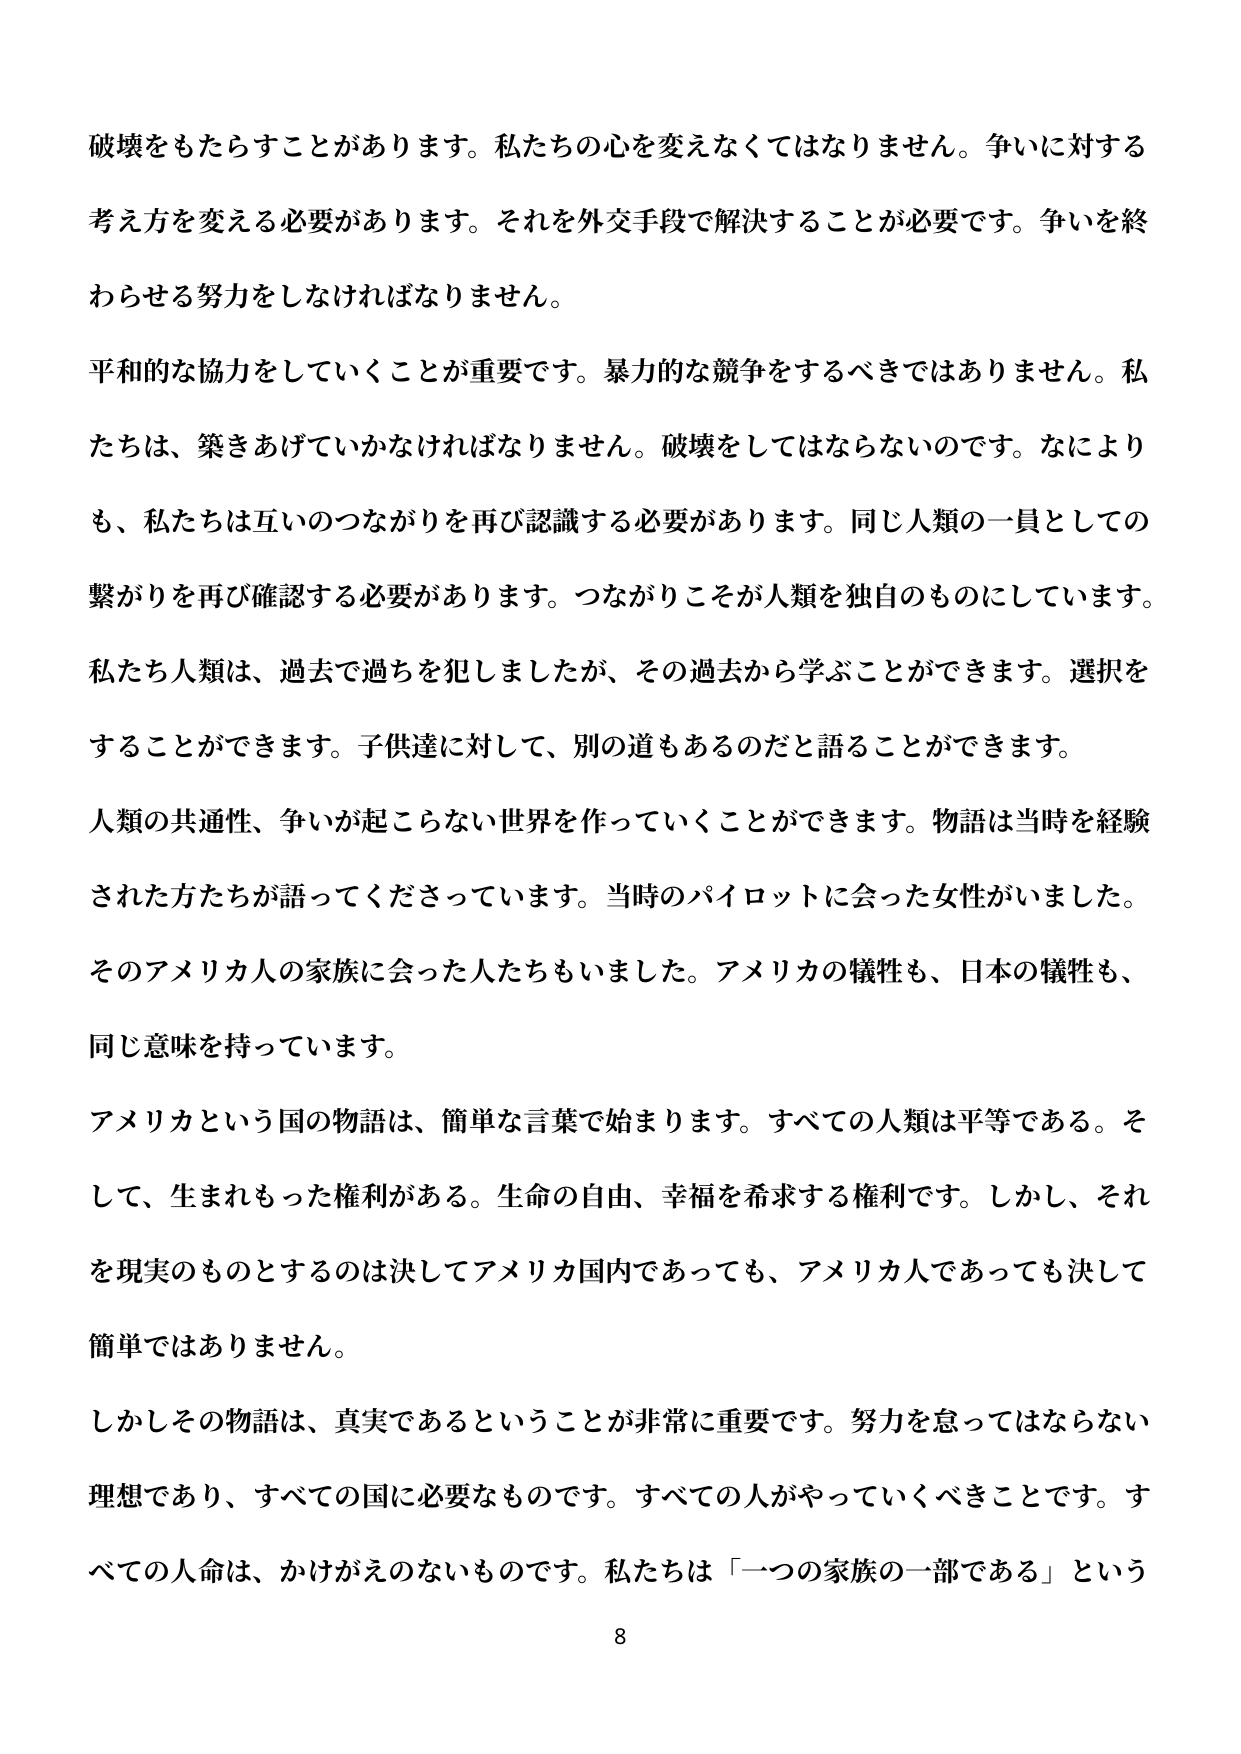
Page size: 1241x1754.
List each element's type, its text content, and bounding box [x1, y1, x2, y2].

text 平和的な協力をしていくことが重要です。暴力的な競争をするべきではありません。私たちは、築きあげていかなければなりません。破壊をしてはならないのです。なによりも、私たちは互いのつながりを再び認識する必要があります。同じ人類の一員としての繋がりを再び確認する必要があります。つながりこそが人類を独自のものにしています。 [89, 333, 1152, 633]
text アメリカという国の物語は、簡単な言葉で始まります。すべての人類は平等である。そして、生まれもった権利がある。生命の自由、幸福を希求する権利です。しかし、それを現実のものとするのは決してアメリカ国内であっても、アメリカ人であっても決して簡単ではありません。 [89, 1083, 1152, 1383]
text 人類の共通性、争いが起こらない世界を作っていくことができます。物語は当時を経験された方たちが語ってくださっています。当時のパイロットに会った女性がいました。そのアメリカ人の家族に会った人たちもいました。アメリカの犠牲も、日本の犠牲も、同じ意味を持っています。 [89, 783, 1152, 1083]
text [89, 108, 1152, 333]
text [89, 1383, 1152, 1608]
text 私たち人類は、過去で過ちを犯しましたが、その過去から学ぶことができます。選択をすることができます。子供達に対して、別の道もあるのだと語ることができます。 [89, 633, 1152, 783]
